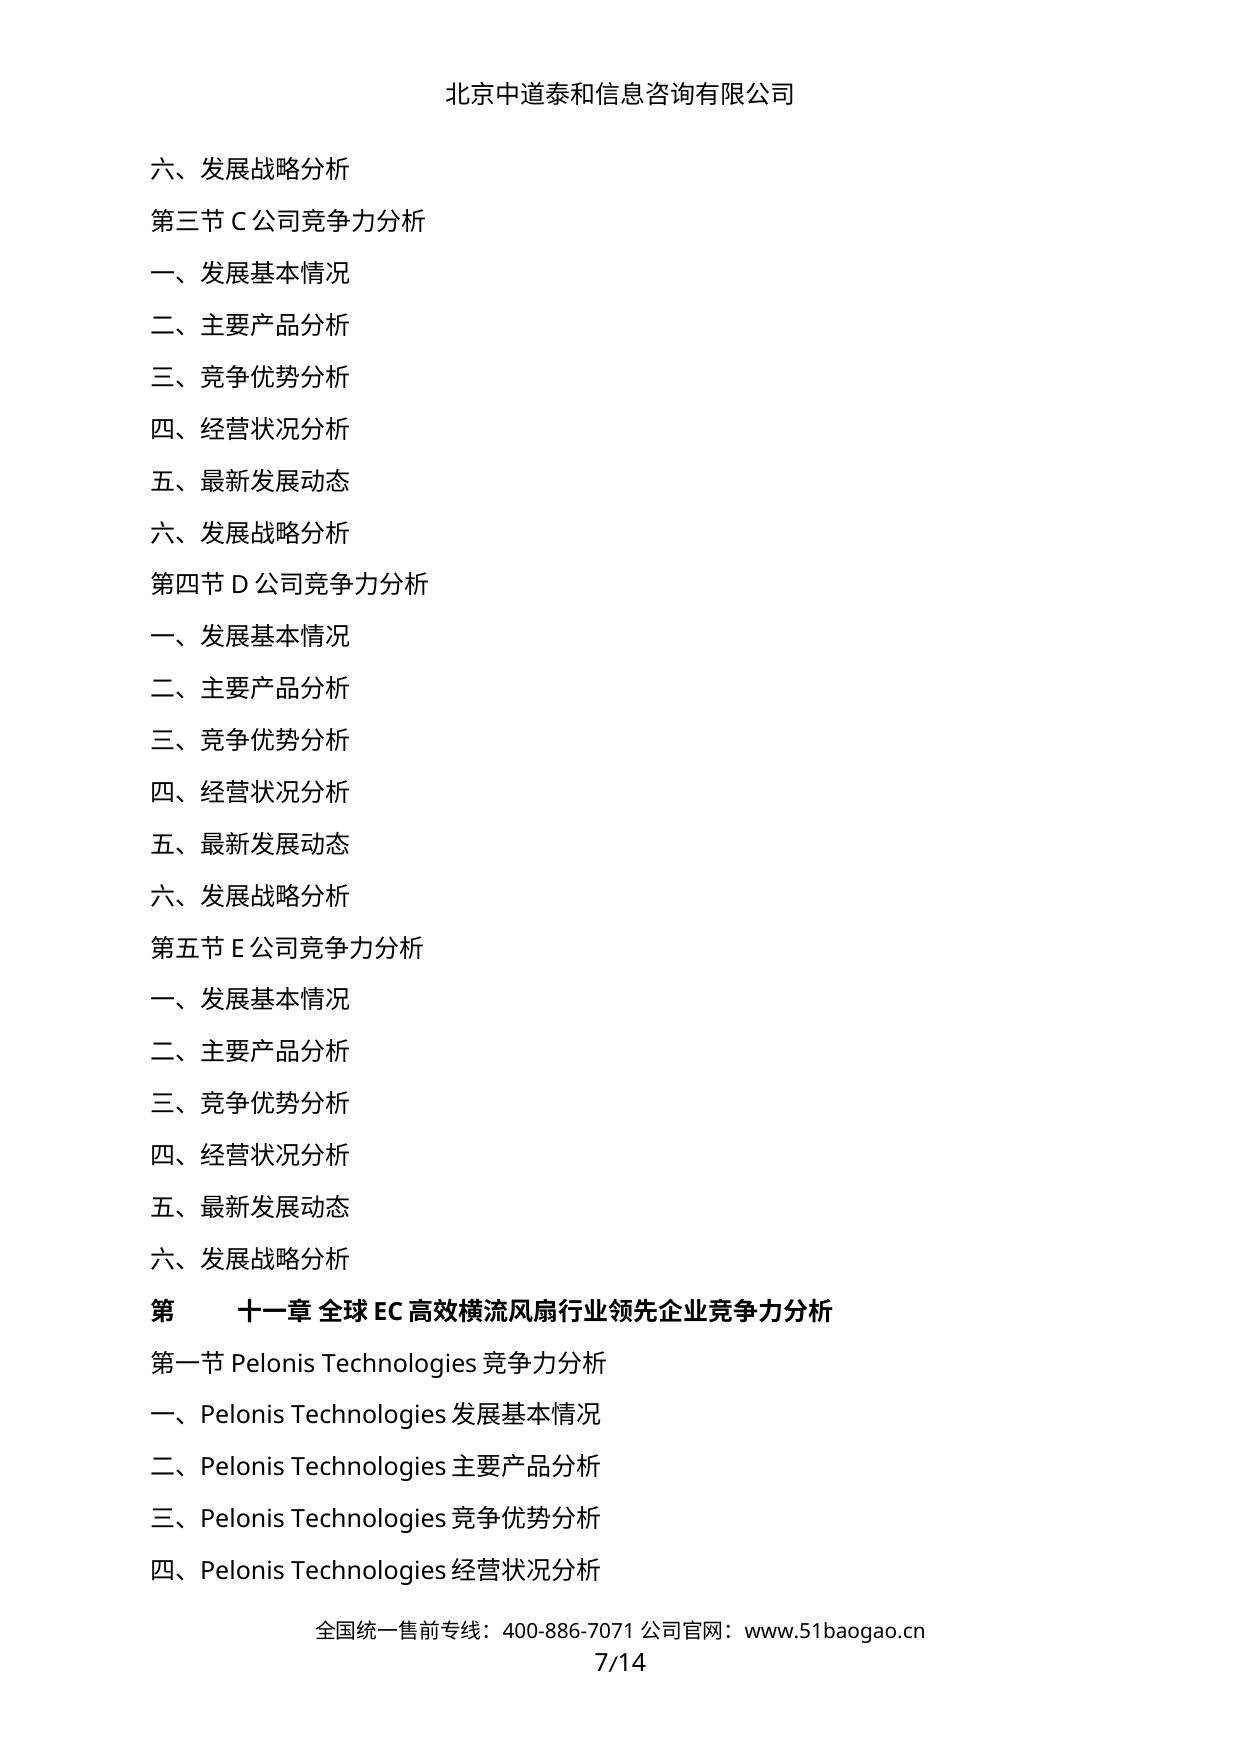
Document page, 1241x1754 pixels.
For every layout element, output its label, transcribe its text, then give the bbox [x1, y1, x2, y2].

text 五、最新发展动态 [150, 824, 1090, 861]
text 第四节 D公司竞争力分析 [150, 565, 1090, 601]
text 二、主要产品分析 [150, 306, 1090, 342]
text 一、发展基本情况 [150, 980, 1090, 1016]
text 一、发展基本情况 [150, 254, 1090, 290]
text 二、主要产品分析 [150, 669, 1090, 705]
text 四、经营状况分析 [150, 772, 1090, 809]
text 二、Pelonis Technologies主要产品分析 [150, 1447, 1090, 1483]
text 三、竞争优势分析 [150, 357, 1090, 394]
text 一、Pelonis Technologies发展基本情况 [150, 1395, 1090, 1431]
text 第三节 C公司竞争力分析 [150, 202, 1090, 238]
text 三、竞争优势分析 [150, 1084, 1090, 1120]
text 六、发展战略分析 [150, 513, 1090, 549]
text 四、经营状况分析 [150, 1136, 1090, 1172]
text 四、经营状况分析 [150, 409, 1090, 446]
text 一、发展基本情况 [150, 617, 1090, 653]
text 五、最新发展动态 [150, 461, 1090, 497]
text 二、主要产品分析 [150, 1032, 1090, 1068]
text 第五节 E公司竞争力分析 [150, 928, 1090, 964]
text 六、发展战略分析 [150, 876, 1090, 912]
text 六、发展战略分析 [150, 1239, 1090, 1276]
text 第 十一章 全球EC高效横流风扇行业领先企业竞争力分析 [150, 1291, 1090, 1327]
text 三、Pelonis Technologies竞争优势分析 [150, 1499, 1090, 1535]
text 五、最新发展动态 [150, 1187, 1090, 1224]
text 六、发展战略分析 [150, 150, 1090, 186]
text 四、Pelonis Technologies经营状况分析 [150, 1551, 1090, 1587]
text 三、竞争优势分析 [150, 721, 1090, 757]
text 第一节 Pelonis Technologies竞争力分析 [150, 1343, 1090, 1379]
